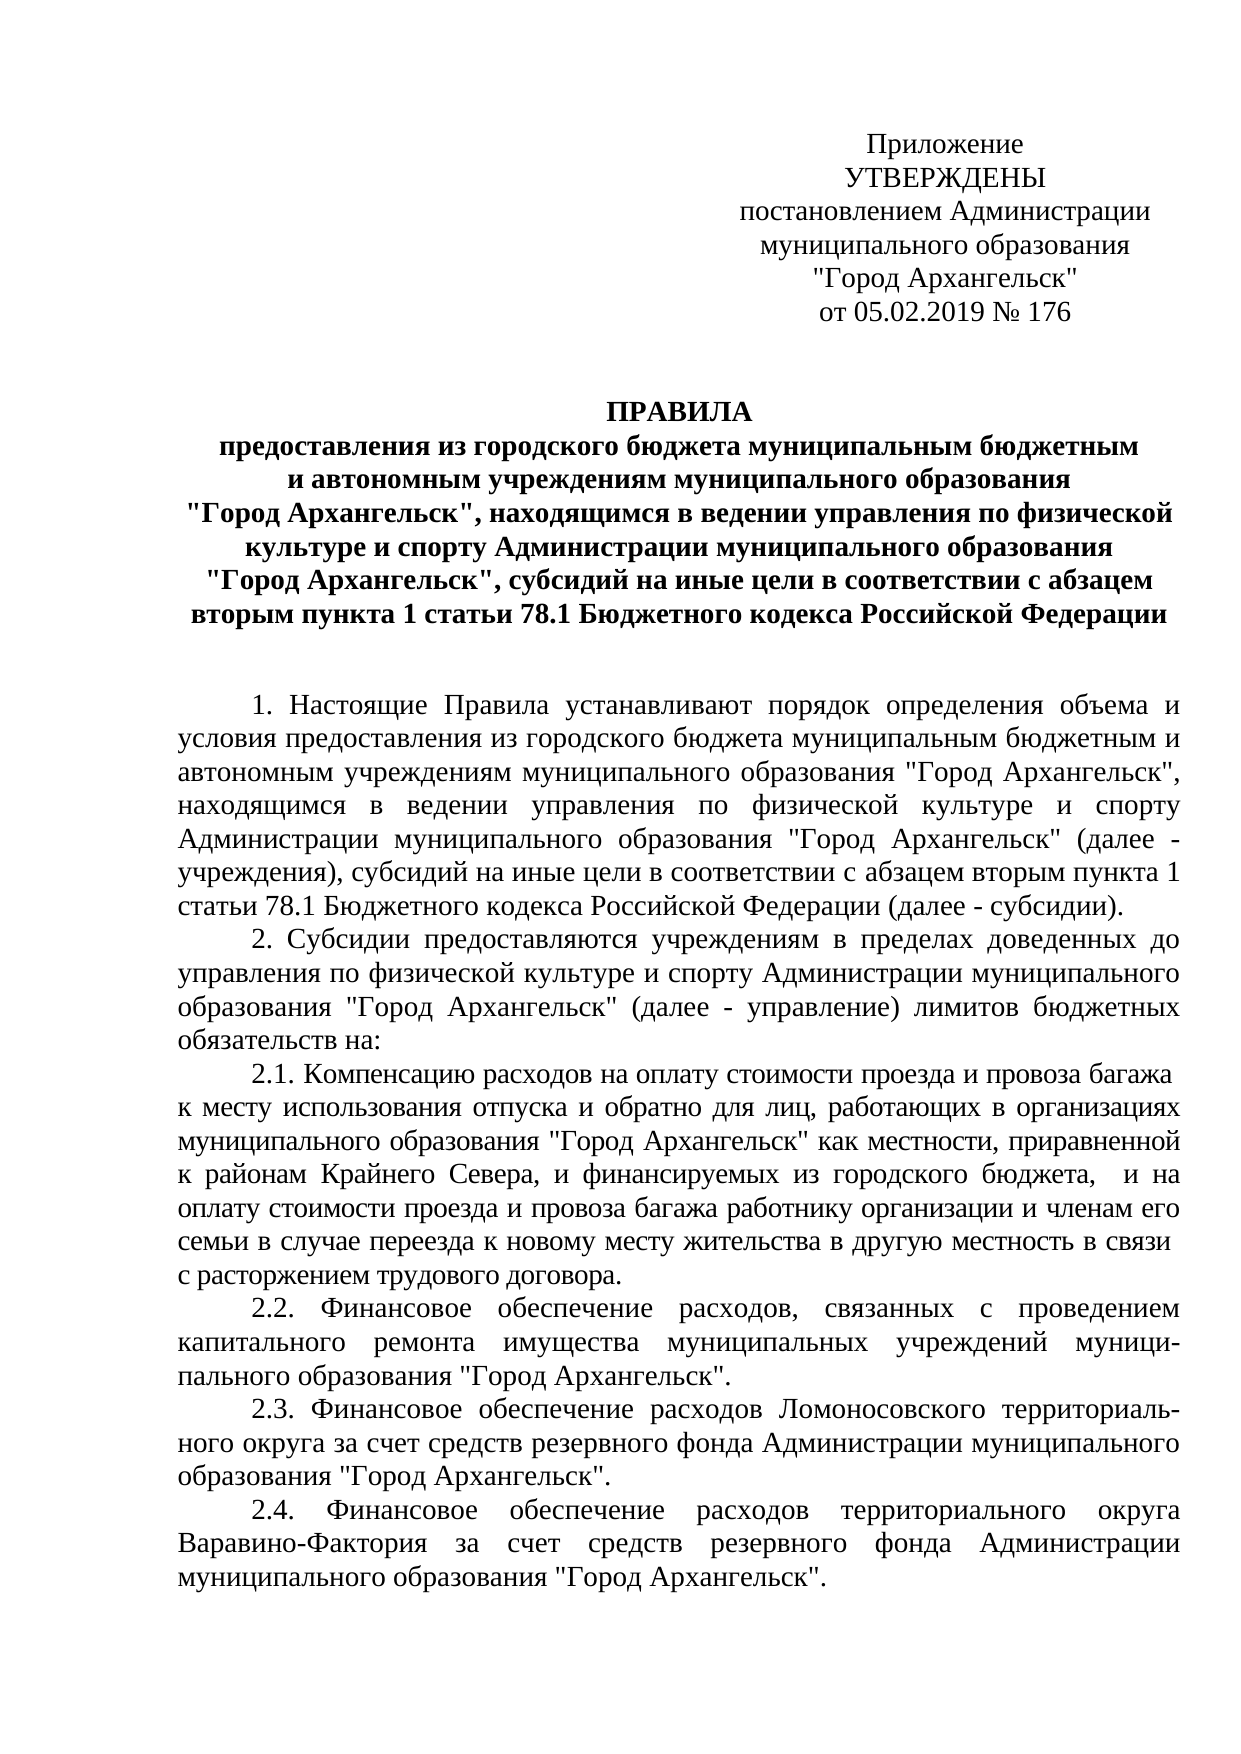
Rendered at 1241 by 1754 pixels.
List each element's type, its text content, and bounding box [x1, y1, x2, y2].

text Приложение [709, 126, 1181, 160]
text УТВЕРЖДЕНЫ [709, 160, 1181, 193]
text предоставления из городского бюджета муниципальным бюджетным [177, 428, 1181, 462]
text от 05.02.2019 № 176 [709, 294, 1181, 327]
text 2.3. Финансовое обеспечение расходов Ломоносовского территориаль-ного округа за счет средств резервного фонда Администрации муниципального образования "Город Архангельск". [177, 1391, 1181, 1492]
text ПРАВИЛА [177, 394, 1181, 428]
text "Город Архангельск", находящимся в ведении управления по физической культуре и спорту Администрации муниципального образования [177, 495, 1181, 562]
text 2.2. Финансовое обеспечение расходов, связанных с проведением капитального ремонта имущества муниципальных учреждений муници-пального образования "Город Архангельск". [177, 1291, 1181, 1391]
text муниципального образования [709, 227, 1181, 260]
text "Город Архангельск", субсидий на иные цели в соответствии с абзацем вторым пункта 1 статьи 78.1 Бюджетного кодекса Российской Федерации [177, 562, 1181, 629]
text "Город Архангельск" [709, 260, 1181, 294]
text 2. Субсидии предоставляются учреждениям в пределах доведенных до управления по физической культуре и спорту Администрации муниципального образования "Город Архангельск" (далее - управление) лимитов бюджетных обязательств на: [177, 922, 1181, 1056]
text 1. Настоящие Правила устанавливают порядок определения объема и условия предоставления из городского бюджета муниципальным бюджетным и автономным учреждениям муниципального образования "Город Архангельск", находящимся в ведении управления по физической культуре и спорту Администрации муниципального образования "Город Архангельск" (далее - учреждения), субсидий на иные цели в соответствии с абзацем вторым пункта 1 статьи 78.1 Бюджетного кодекса Российской Федерации (далее - субсидии). [177, 687, 1181, 922]
text 2.1. Компенсацию расходов на оплату стоимости проезда и провоза багажа к месту использования отпуска и обратно для лиц, работающих в организациях муниципального образования "Город Архангельск" как местности, приравненной к районам Крайнего Севера, и финансируемых из городского бюджета, и на оплату стоимости проезда и провоза багажа работнику организации и членам его семьи в случае переезда к новому месту жительства в другую местность в связи с расторжением трудового договора. [177, 1056, 1181, 1291]
text постановлением Администрации [709, 193, 1181, 227]
text 2.4. Финансовое обеспечение расходов территориального округа Варавино-Фактория за счет средств резервного фонда Администрации муниципального образования "Город Архангельск". [177, 1492, 1181, 1592]
text и автономным учреждениям муниципального образования [177, 462, 1181, 495]
